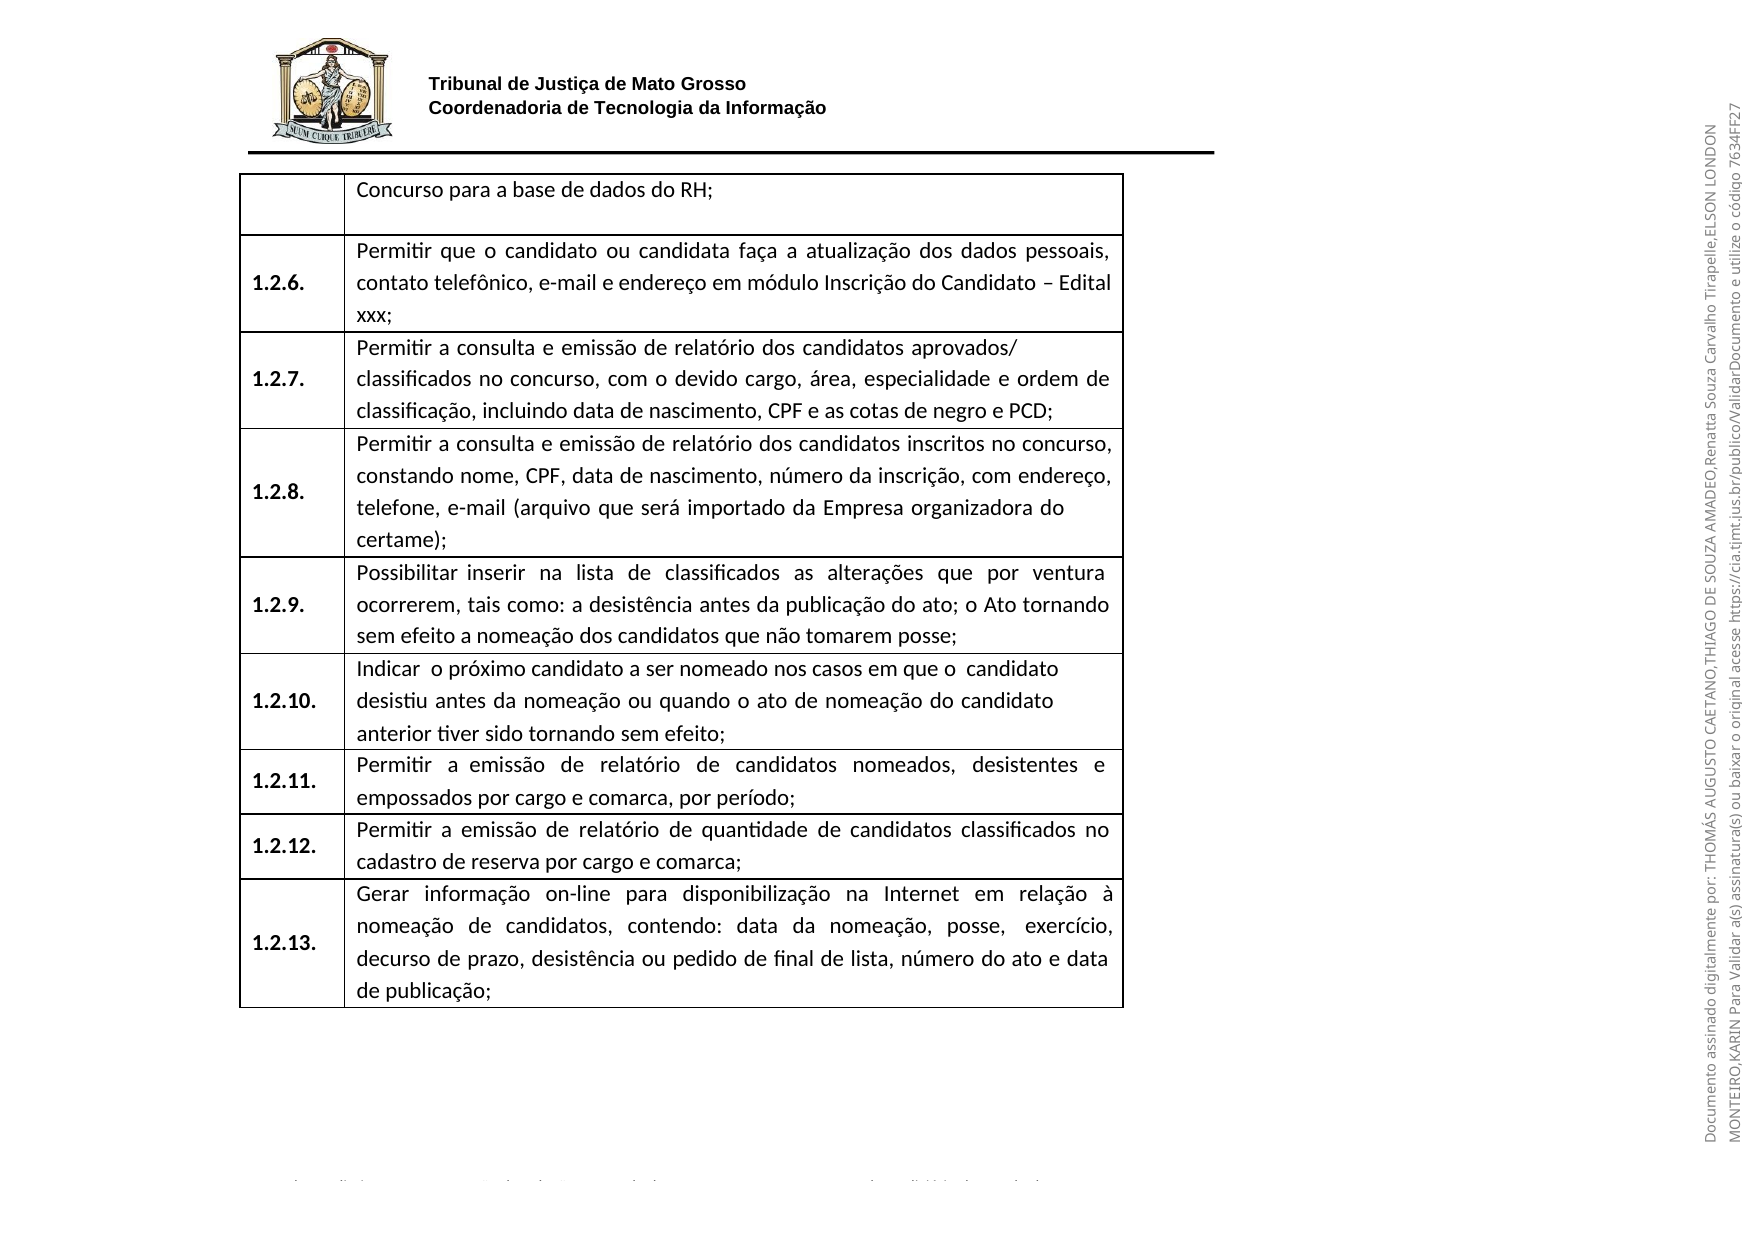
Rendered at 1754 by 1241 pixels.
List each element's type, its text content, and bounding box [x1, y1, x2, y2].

table_cell Possibilitar inserir na lista de classificados as alterações que por ventura ocorrerem, tais como: a desistência antes da publicação do ato; o Ato tornando sem efeito a nomeação dos candidatos que não tomarem posse; [345, 558, 1122, 652]
table_header Concurso para a base de dados do RH; [345, 175, 1122, 234]
table_cell 1.2.6. [241, 236, 344, 331]
table_cell Permitir a emissão de relatório de quantidade de candidatos classificados no cadastro de reserva por cargo e comarca; [345, 815, 1122, 878]
table_cell Permitir a consulta e emissão de relatório dos candidatos inscritos no concurso, constando nome, CPF, data de nascimento, número da inscrição, com endereço, telefone, e-mail (arquivo que será importado da Empresa organizadora do certame); [345, 429, 1122, 556]
table_cell Indicar o próximo candidato a ser nomeado nos casos em que o candidato desistiu antes da nomeação ou quando o ato de nomeação do candidato anterior tiver sido tornando sem efeito; [345, 654, 1122, 749]
table_cell Permitir que o candidato ou candidata faça a atualização dos dados pessoais, contato telefônico, e-mail e endereço em módulo Inscrição do Candidato – Edital xxx; [345, 236, 1122, 331]
picture [272, 38, 393, 144]
table_cell 1.2.10. [241, 654, 344, 749]
table_cell 1.2.11. [241, 750, 344, 813]
table_cell Gerar informação on-line para disponibilização na Internet em relação à nomeação de candidatos, contendo: data da nomeação, posse, exercício, decurso de prazo, desistência ou pedido de final de lista, número do ato e data de publicação; [345, 880, 1122, 1007]
table_header [241, 175, 344, 234]
table_cell 1.2.8. [241, 429, 344, 556]
table_cell 1.2.12. [241, 815, 344, 878]
table_cell Permitir a consulta e emissão de relatório dos candidatos aprovados/ classificados no concurso, com o devido cargo, área, especialidade e ordem de classificação, incluindo data de nascimento, CPF e as cotas de negro e PCD; [345, 333, 1122, 427]
table_cell 1.2.9. [241, 558, 344, 652]
table_cell 1.2.7. [241, 333, 344, 427]
table_cell 1.2.13. [241, 880, 344, 1007]
table_cell Permitir a emissão de relatório de candidatos nomeados, desistentes e empossados por cargo e comarca, por período; [345, 750, 1122, 813]
text Tribunal de Justiça de Mato Grosso Coordenadoria de Tecnologia da Informação [428, 73, 827, 118]
